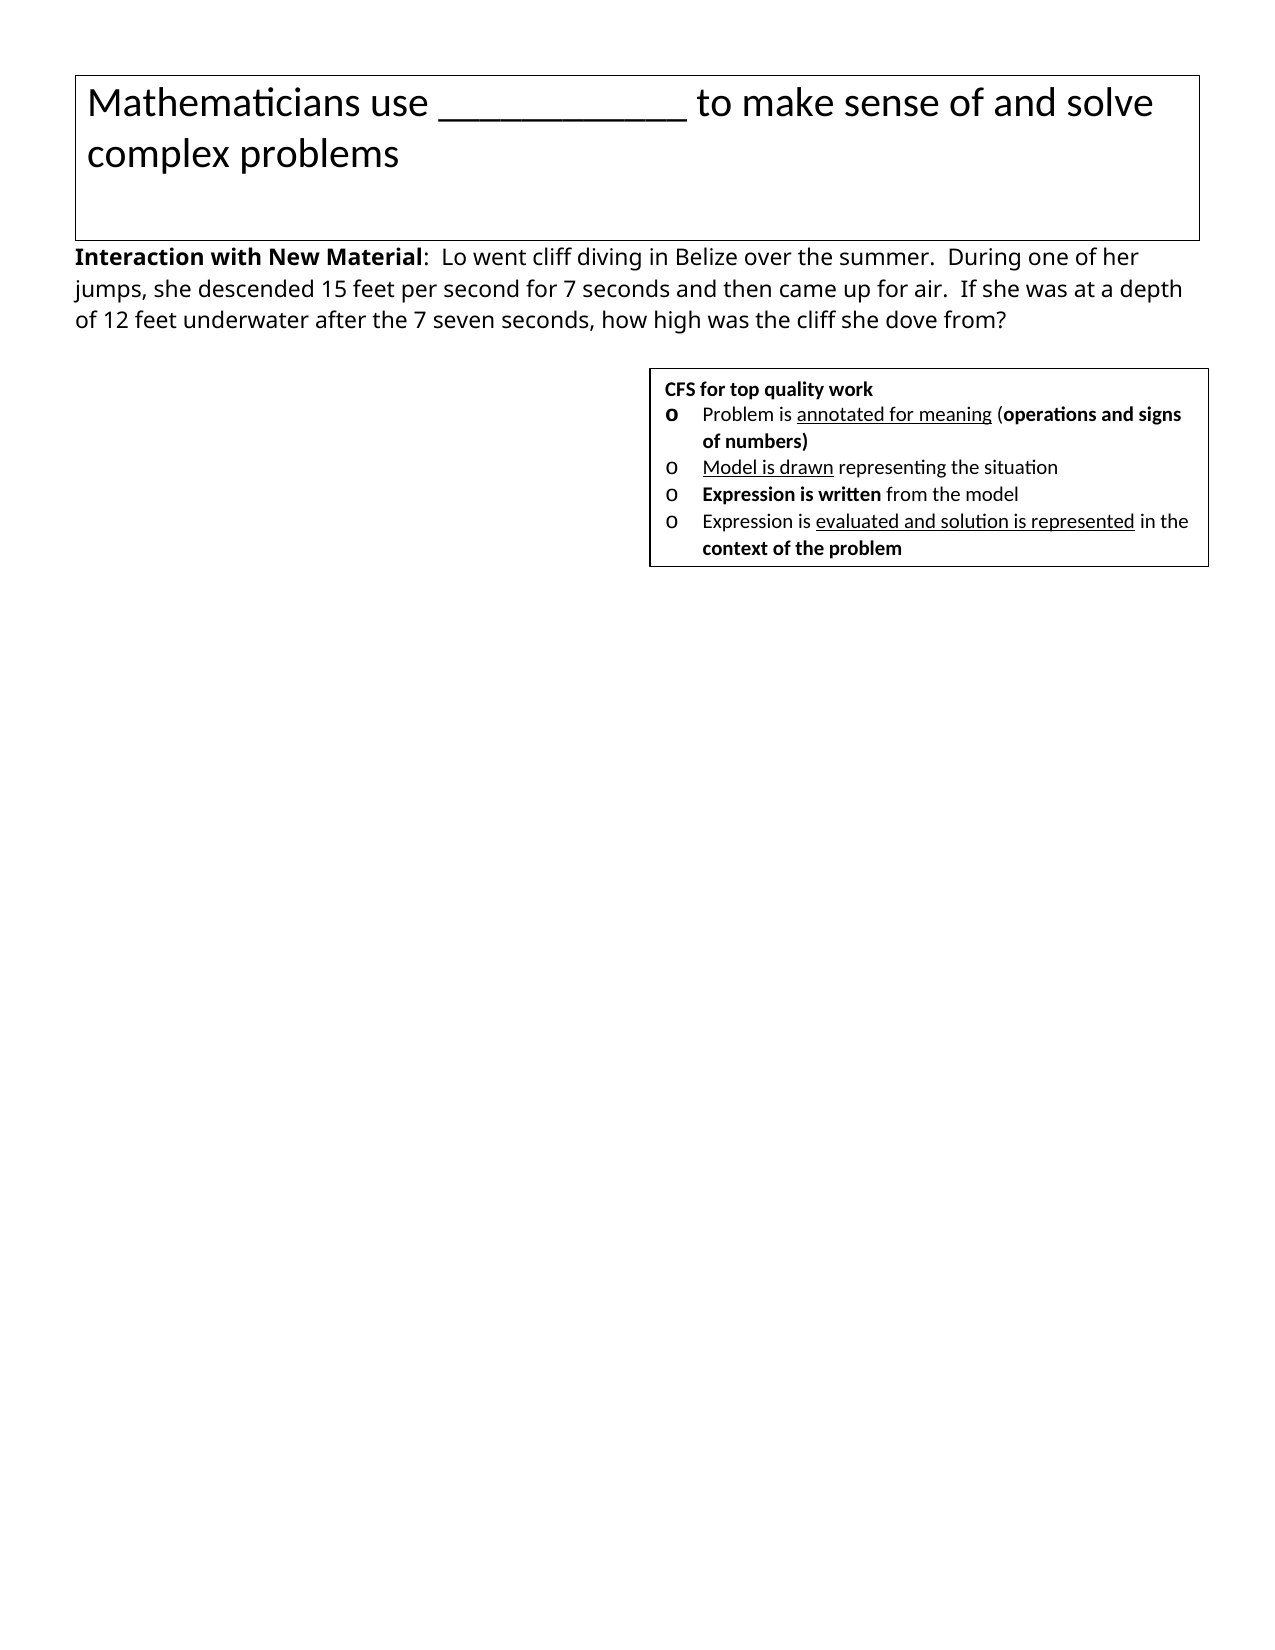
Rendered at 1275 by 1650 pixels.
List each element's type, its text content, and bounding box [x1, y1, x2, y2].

text Interaction with New Material: Lo went cliff diving in Belize over the summer. During one of her jumps, she descended 15 feet per second for 7 seconds and then came up for air. If she was at a depth of 12 feet underwater after the 7 seven seconds, how high was the cliff she dove from? [75, 241, 1200, 335]
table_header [76, 76, 1199, 240]
